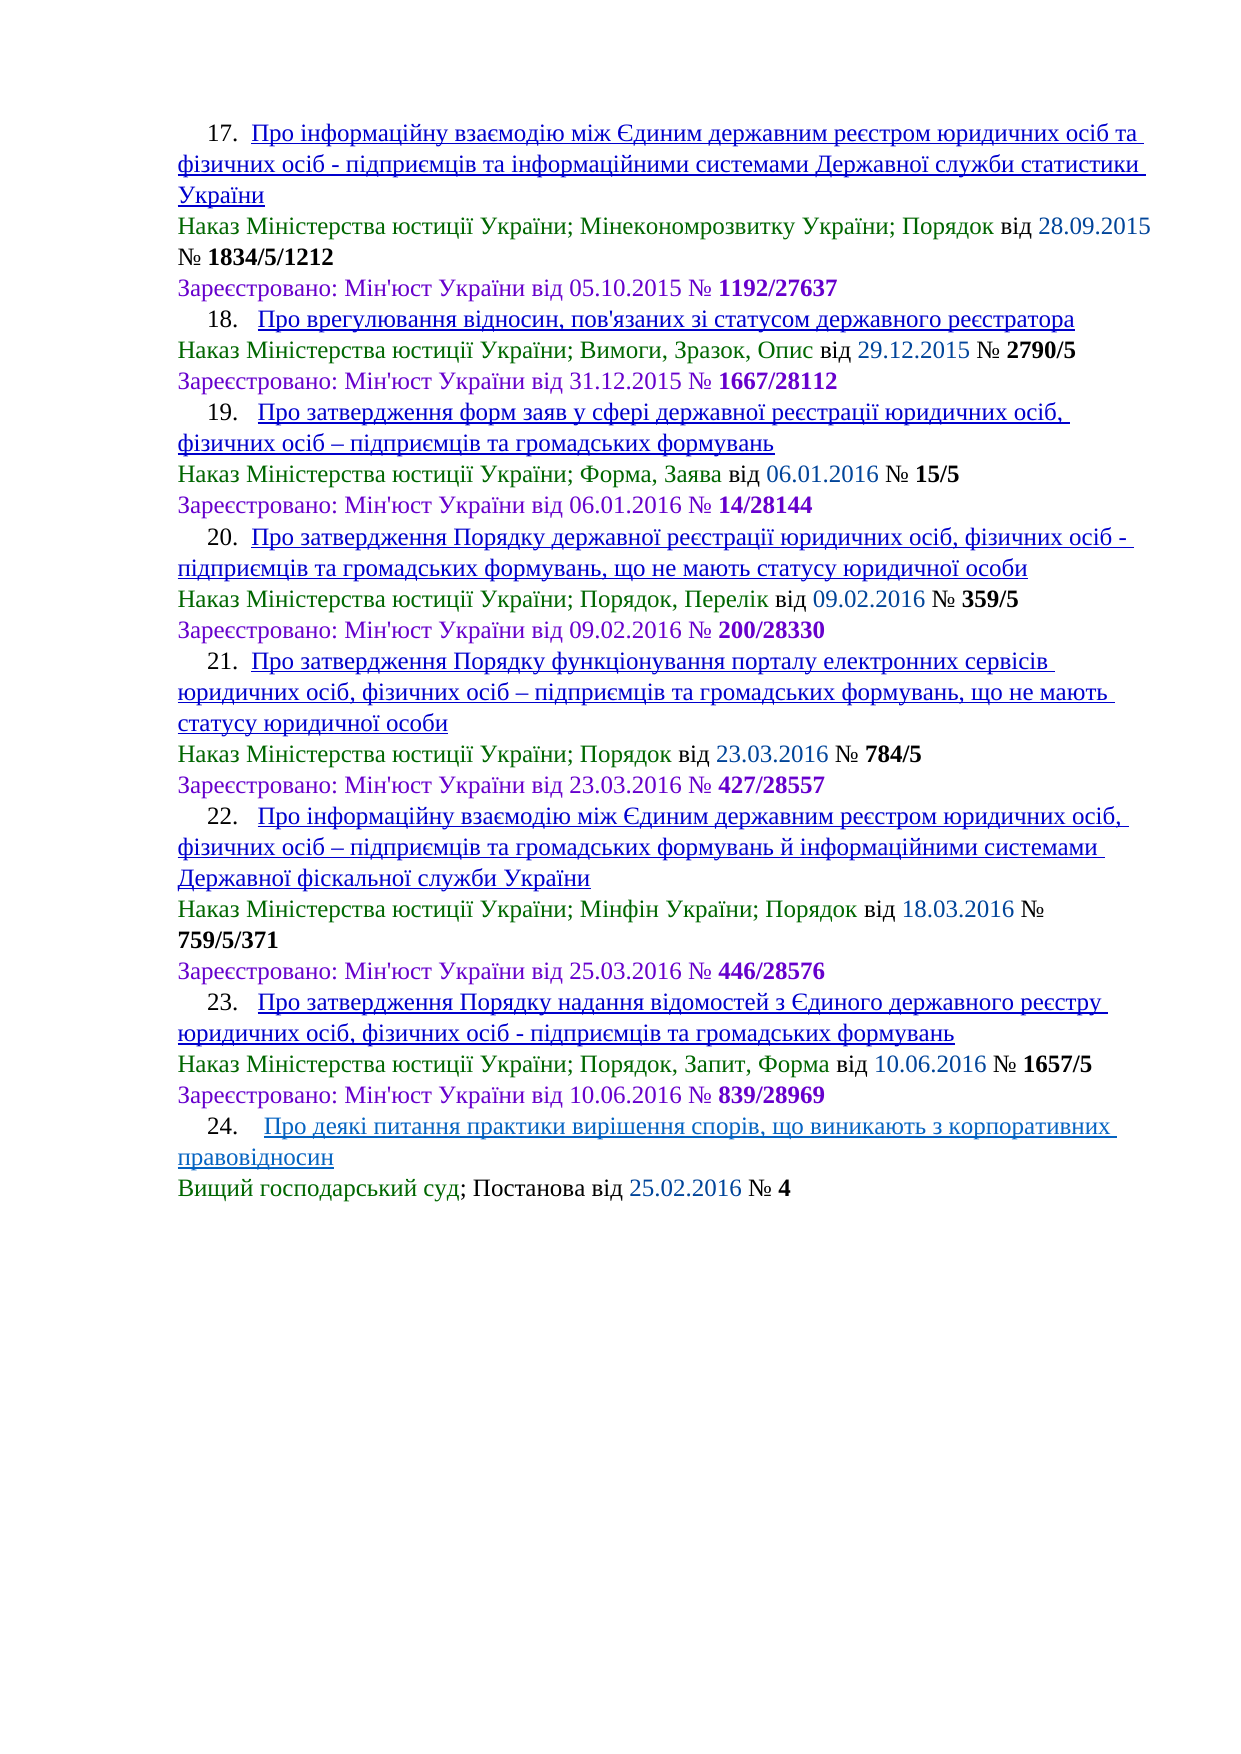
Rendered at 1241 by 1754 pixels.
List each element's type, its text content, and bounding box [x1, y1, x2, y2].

list Про затвердження Порядку функціонування порталу електронних сервісів юридичних осіб, фізичних осіб – підприємців та громадських формувань, що не мають статусу юридичної особи Наказ Міністерства юстиції України; Порядок від 23.03.2016 № 784/5 Зареєстровано: Мін'юст України від 23.03.2016 № 427/28557 [177, 646, 1152, 799]
list Про затвердження Порядку надання відомостей з Єдиного державного реєстру юридичних осіб, фізичних осіб - підприємців та громадських формувань Наказ Міністерства юстиції України; Порядок, Запит, Форма від 10.06.2016 № 1657/5 Зареєстровано: Мін'юст України від 10.06.2016 № 839/28969 [177, 987, 1152, 1109]
list Про інформаційну взаємодію між Єдиним державним реєстром юридичних осіб, фізичних осіб – підприємців та громадських формувань й інформаційними системами Державної фіскальної служби України Наказ Міністерства юстиції України; Мінфін України; Порядок від 18.03.2016 № 759/5/371 Зареєстровано: Мін'юст України від 25.03.2016 № 446/28576 [177, 801, 1152, 985]
list Про затвердження Порядку державної реєстрації юридичних осіб, фізичних осіб - підприємців та громадських формувань, що не мають статусу юридичної особи Наказ Міністерства юстиції України; Порядок, Перелік від 09.02.2016 № 359/5 Зареєстровано: Мін'юст України від 09.02.2016 № 200/28330 [177, 522, 1152, 643]
list Про затвердження форм заяв у сфері державної реєстрації юридичних осіб, фізичних осіб – підприємців та громадських формувань Наказ Міністерства юстиції України; Форма, Заява від 06.01.2016 № 15/5 Зареєстровано: Мін'юст України від 06.01.2016 № 14/28144 [177, 397, 1152, 519]
list Про врегулювання відносин, пов'язаних зі статусом державного реєстратора Наказ Міністерства юстиції України; Вимоги, Зразок, Опис від 29.12.2015 № 2790/5 Зареєстровано: Мін'юст України від 31.12.2015 № 1667/28112 [177, 304, 1152, 395]
list Про деякі питання практики вирішення спорів, що виникають з корпоративних правовідносин Вищий господарський суд; Постанова від 25.02.2016 № 4 [177, 1111, 1152, 1202]
list Про інформаційну взаємодію між Єдиним державним реєстром юридичних осіб та фізичних осіб - підприємців та інформаційними системами Державної служби статистики України Наказ Міністерства юстиції України; Мінекономрозвитку України; Порядок від 28.09.2015 № 1834/5/1212 Зареєстровано: Мін'юст України від 05.10.2015 № 1192/27637 [177, 118, 1152, 302]
